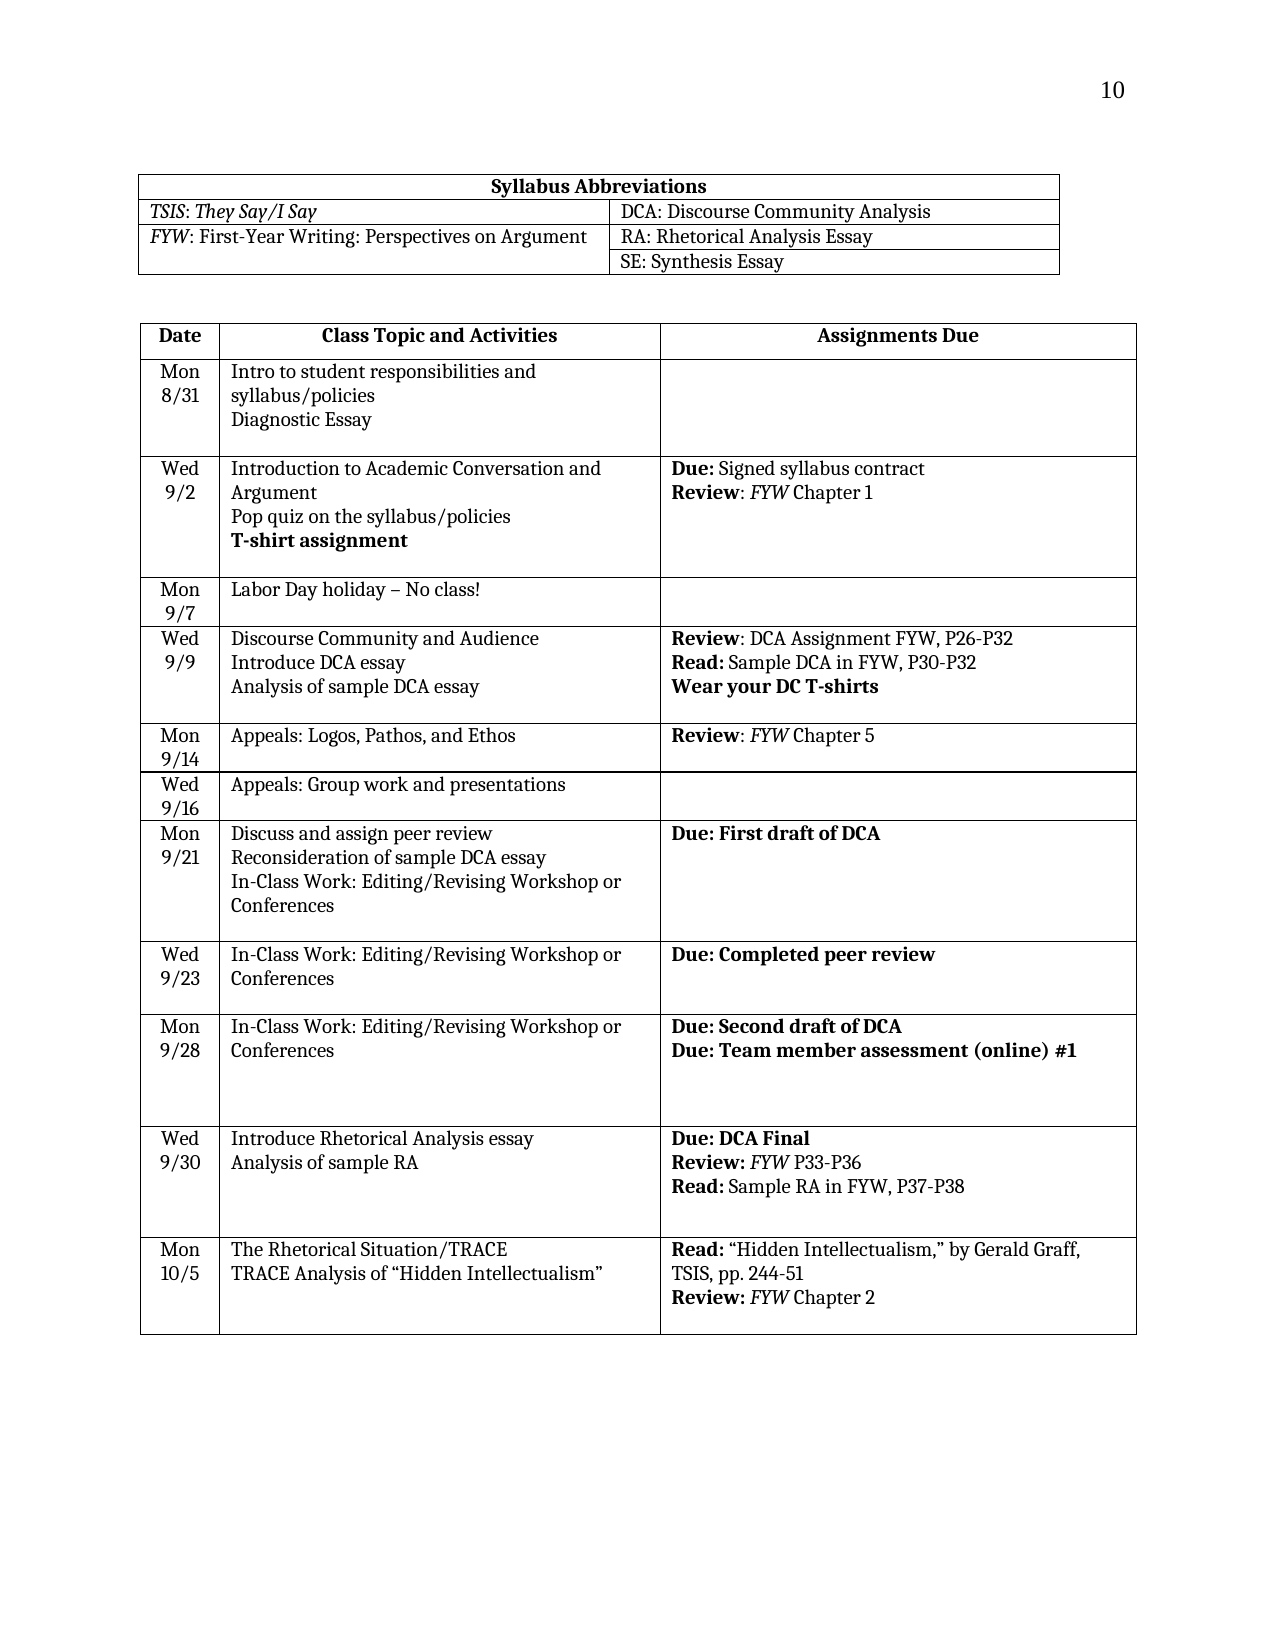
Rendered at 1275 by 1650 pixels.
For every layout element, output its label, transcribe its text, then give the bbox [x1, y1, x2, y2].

table_cell Read: “Hidden Intellectualism,” by Gerald Graff, TSIS, pp. 244-51 Review: FYW Chapter 2 [661, 1238, 1136, 1333]
table_cell Due: DCA Final Review: FYW P33-P36 Read: Sample RA in FYW, P37-P38 [661, 1127, 1136, 1237]
table_cell Mon 8/31 [141, 360, 219, 456]
table_cell Wed 9/16 [141, 773, 219, 820]
table_cell Wed 9/23 [141, 942, 219, 1014]
table_cell In-Class Work: Editing/Revising Workshop or Conferences [220, 1015, 660, 1126]
table_cell Appeals: Group work and presentations [220, 773, 660, 820]
table_cell FYW: First-Year Writing: Perspectives on Argument [139, 225, 609, 274]
table_cell Labor Day holiday – No class! [220, 578, 660, 626]
table_cell Due: Signed syllabus contract Review: FYW Chapter 1 [661, 457, 1136, 577]
table_cell DCA: Discourse Community Analysis [610, 200, 1059, 224]
table_cell Wed 9/9 [141, 627, 219, 722]
table_cell Mon 9/7 [141, 578, 219, 626]
table_cell [661, 578, 1136, 626]
table_cell SE: Synthesis Essay [610, 250, 1059, 274]
table_cell Review: FYW Chapter 5 [661, 724, 1136, 771]
table_cell Intro to student responsibilities and syllabus/policies Diagnostic Essay [220, 360, 660, 456]
table_cell Wed 9/2 [141, 457, 219, 577]
table_cell Mon 10/5 [141, 1238, 219, 1333]
table_cell Review: DCA Assignment FYW, P26-P32 Read: Sample DCA in FYW, P30-P32 Wear your DC T-shirts [661, 627, 1136, 722]
table_cell Discuss and assign peer review Reconsideration of sample DCA essay In-Class Work: Editing/Revising Workshop or Conferences [220, 821, 660, 941]
table_cell Due: First draft of DCA [661, 821, 1136, 941]
table_cell The Rhetorical Situation/TRACE TRACE Analysis of “Hidden Intellectualism” [220, 1238, 660, 1333]
table_header Syllabus Abbreviations [139, 175, 1059, 199]
table_cell Introduction to Academic Conversation and Argument Pop quiz on the syllabus/policies T-shirt assignment [220, 457, 660, 577]
table_cell Wed 9/30 [141, 1127, 219, 1237]
table_cell RA: Rhetorical Analysis Essay [610, 225, 1059, 249]
table_cell In-Class Work: Editing/Revising Workshop or Conferences [220, 942, 660, 1014]
table_cell Due: Second draft of DCA Due: Team member assessment (online) #1 [661, 1015, 1136, 1126]
table_cell Discourse Community and Audience Introduce DCA essay Analysis of sample DCA essay [220, 627, 660, 722]
table_header Date [141, 324, 219, 359]
table_cell Mon 9/28 [141, 1015, 219, 1126]
table_cell [661, 360, 1136, 456]
table_cell Due: Completed peer review [661, 942, 1136, 1014]
table_cell Mon 9/21 [141, 821, 219, 941]
table_header Class Topic and Activities [220, 324, 660, 359]
table_cell Mon 9/14 [141, 724, 219, 771]
table_cell TSIS: They Say/I Say [139, 200, 609, 224]
table_header Assignments Due [661, 324, 1136, 359]
table_cell [661, 773, 1136, 820]
table_cell Appeals: Logos, Pathos, and Ethos [220, 724, 660, 771]
table_cell Introduce Rhetorical Analysis essay Analysis of sample RA [220, 1127, 660, 1237]
